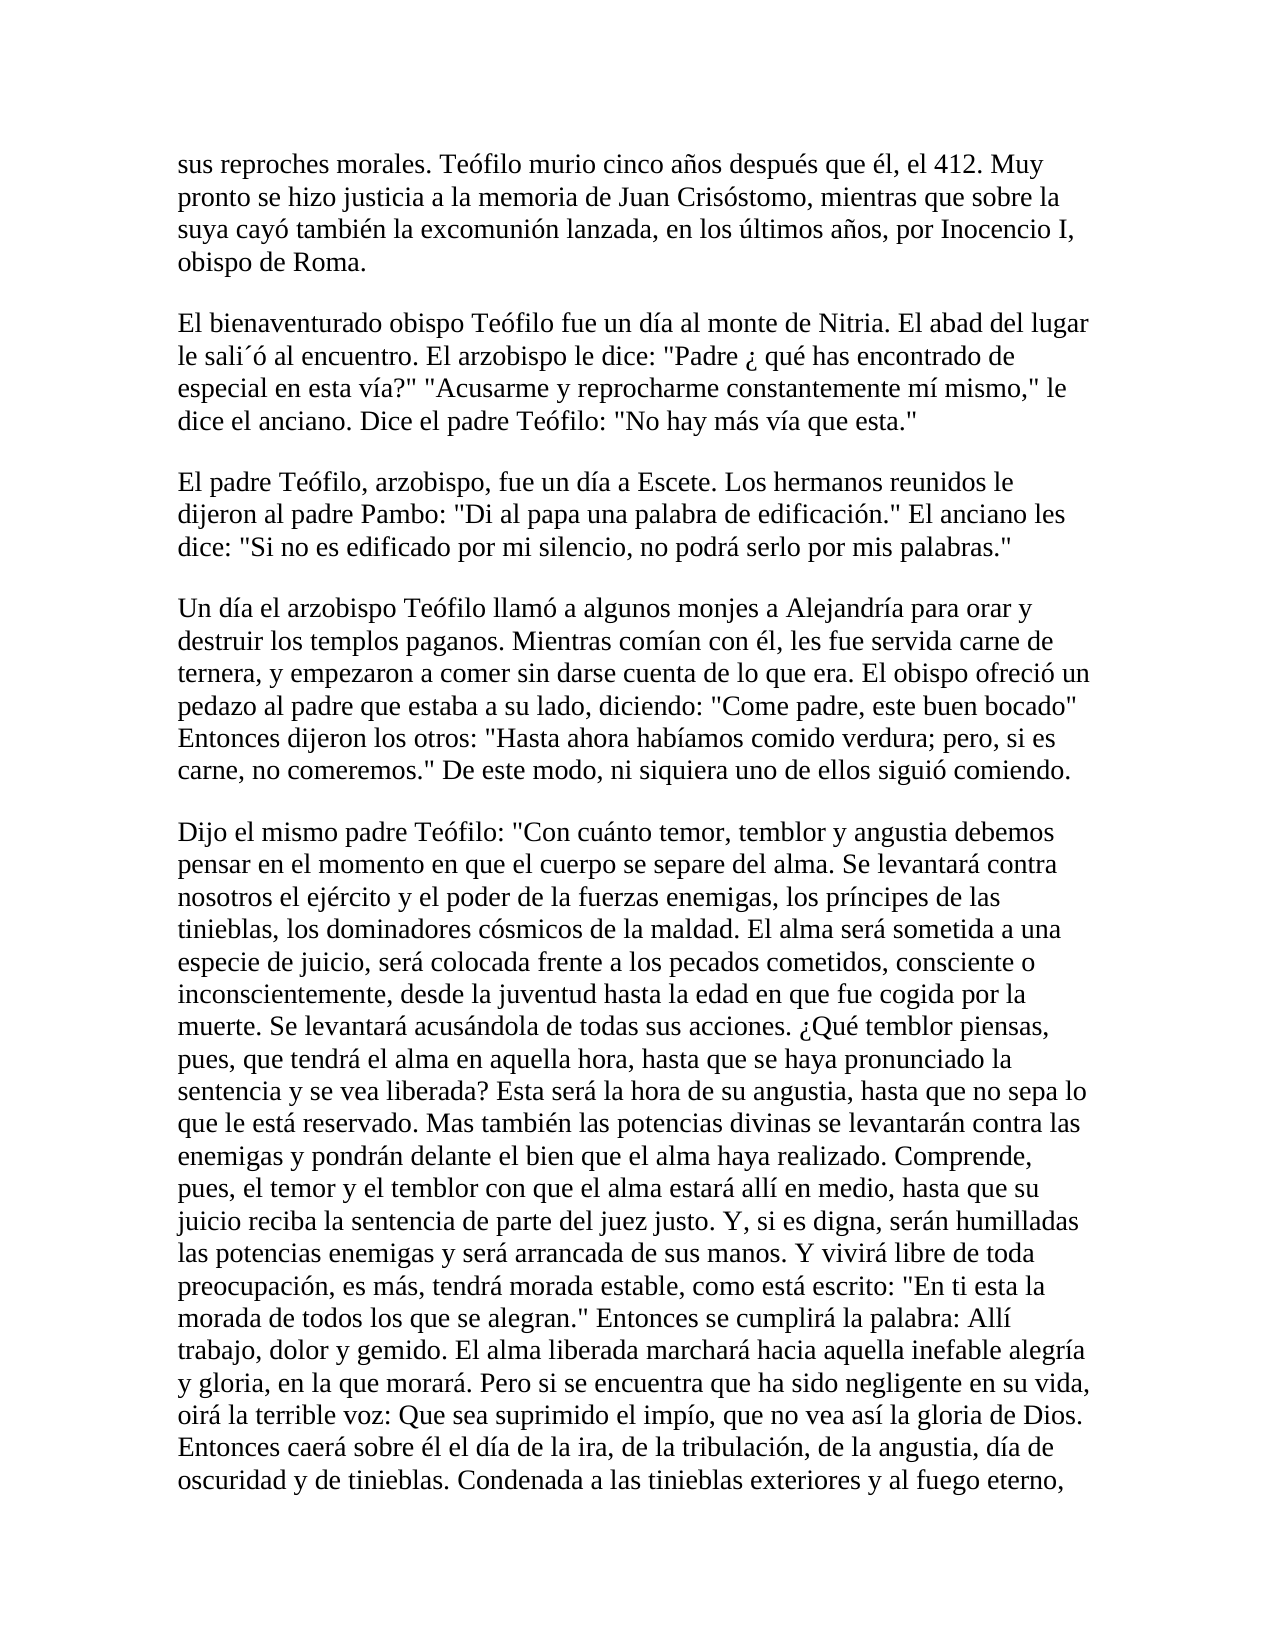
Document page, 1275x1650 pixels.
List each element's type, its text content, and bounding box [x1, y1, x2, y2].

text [177, 148, 1098, 277]
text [177, 815, 1098, 1495]
text El bienaventurado obispo Teófilo fue un día al monte de Nitria. El abad del lugar le sali´ó al encuentro. El arzobispo le dice: "Padre ¿ qué has encontrado de especial en esta vía?" "Acusarme y reprocharme constantemente mí mismo," le dice el anciano. Dice el padre Teófilo: "No hay más vía que esta." [177, 306, 1098, 436]
text El padre Teófilo, arzobispo, fue un día a Escete. Los hermanos reunidos le dijeron al padre Pambo: "Di al papa una palabra de edificación." El anciano les dice: "Si no es edificado por mi silencio, no podrá serlo por mis palabras." [177, 465, 1098, 562]
text Un día el arzobispo Teófilo llamó a algunos monjes a Alejandría para orar y destruir los templos paganos. Mientras comían con él, les fue servida carne de ternera, y empezaron a comer sin darse cuenta de lo que era. El obispo ofreció un pedazo al padre que estaba a su lado, diciendo: "Come padre, este buen bocado" Entonces dijeron los otros: "Hasta ahora habíamos comido verdura; pero, si es carne, no comeremos." De este modo, ni siquiera uno de ellos siguió comiendo. [177, 591, 1098, 786]
